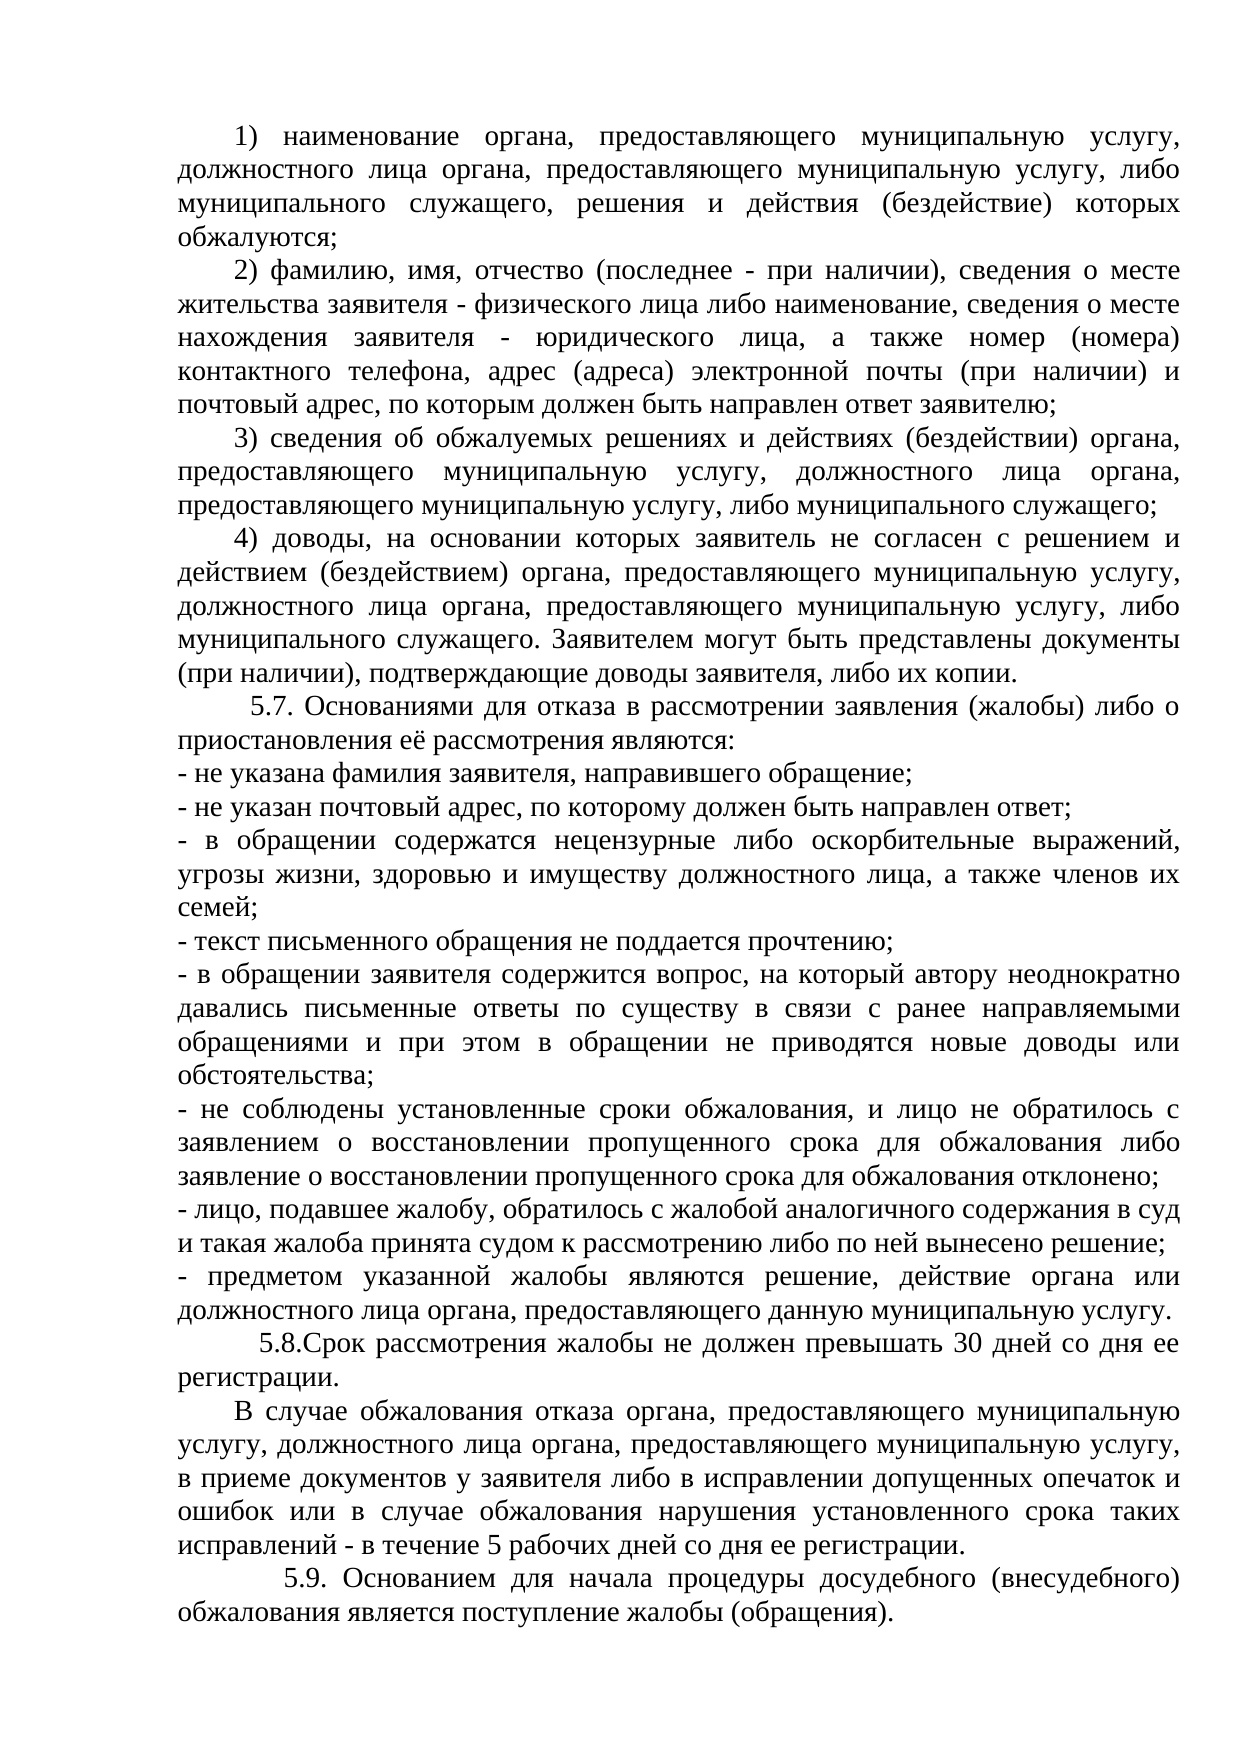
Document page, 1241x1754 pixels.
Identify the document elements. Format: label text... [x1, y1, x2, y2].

text - не соблюдены установленные сроки обжалования, и лицо не обратилось с заявлением о восстановлении пропущенного срока для обжалования либо заявление о восстановлении пропущенного срока для обжалования отклонено; [177, 1091, 1181, 1191]
text - предметом указанной жалобы являются решение, действие органа или должностного лица органа, предоставляющего данную муниципальную услугу. [177, 1258, 1181, 1326]
text 4) доводы, на основании которых заявитель не согласен с решением и действием (бездействием) органа, предоставляющего муниципальную услугу, должностного лица органа, предоставляющего муниципальную услугу, либо муниципального служащего. Заявителем могут быть представлены документы (при наличии), подтверждающие доводы заявителя, либо их копии. [177, 521, 1181, 688]
text - в обращении содержатся нецензурные либо оскорбительные выражений, угрозы жизни, здоровью и имуществу должностного лица, а также членов их семей; [177, 822, 1181, 923]
text - лицо, подавшее жалобу, обратилось с жалобой аналогичного содержания в суд и такая жалоба принята судом к рассмотрению либо по ней вынесено решение; [177, 1191, 1181, 1258]
text 1) наименование органа, предоставляющего муниципальную услугу, должностного лица органа, предоставляющего муниципальную услугу, либо муниципального служащего, решения и действия (бездействие) которых обжалуются; [177, 118, 1181, 252]
text 3) сведения об обжалуемых решениях и действиях (бездействии) органа, предоставляющего муниципальную услугу, должностного лица органа, предоставляющего муниципальную услугу, либо муниципального служащего; [177, 420, 1181, 521]
text - не указана фамилия заявителя, направившего обращение; [177, 755, 1181, 789]
text В случае обжалования отказа органа, предоставляющего муниципальную услугу, должностного лица органа, предоставляющего муниципальную услугу, в приеме документов у заявителя либо в исправлении допущенных опечаток и ошибок или в случае обжалования нарушения установленного срока таких исправлений - в течение 5 рабочих дней со дня ее регистрации. [177, 1393, 1181, 1560]
text 2) фамилию, имя, отчество (последнее - при наличии), сведения о месте жительства заявителя - физического лица либо наименование, сведения о месте нахождения заявителя - юридического лица, а также номер (номера) контактного телефона, адрес (адреса) электронной почты (при наличии) и почтовый адрес, по которым должен быть направлен ответ заявителю; [177, 252, 1181, 420]
text 5.9. Основанием для начала процедуры досудебного (внесудебного) обжалования является поступление жалобы (обращения). [177, 1560, 1181, 1627]
text 5.8.Срок рассмотрения жалобы не должен превышать 30 дней со дня ее регистрации. [177, 1326, 1181, 1393]
text - в обращении заявителя содержится вопрос, на который автору неоднократно давались письменные ответы по существу в связи с ранее направляемыми обращениями и при этом в обращении не приводятся новые доводы или обстоятельства; [177, 957, 1181, 1091]
text 5.7. Основаниями для отказа в рассмотрении заявления (жалобы) либо о приостановления её рассмотрения являются: [177, 688, 1181, 755]
text - не указан почтовый адрес, по которому должен быть направлен ответ; [177, 789, 1181, 822]
text - текст письменного обращения не поддается прочтению; [177, 923, 1181, 957]
